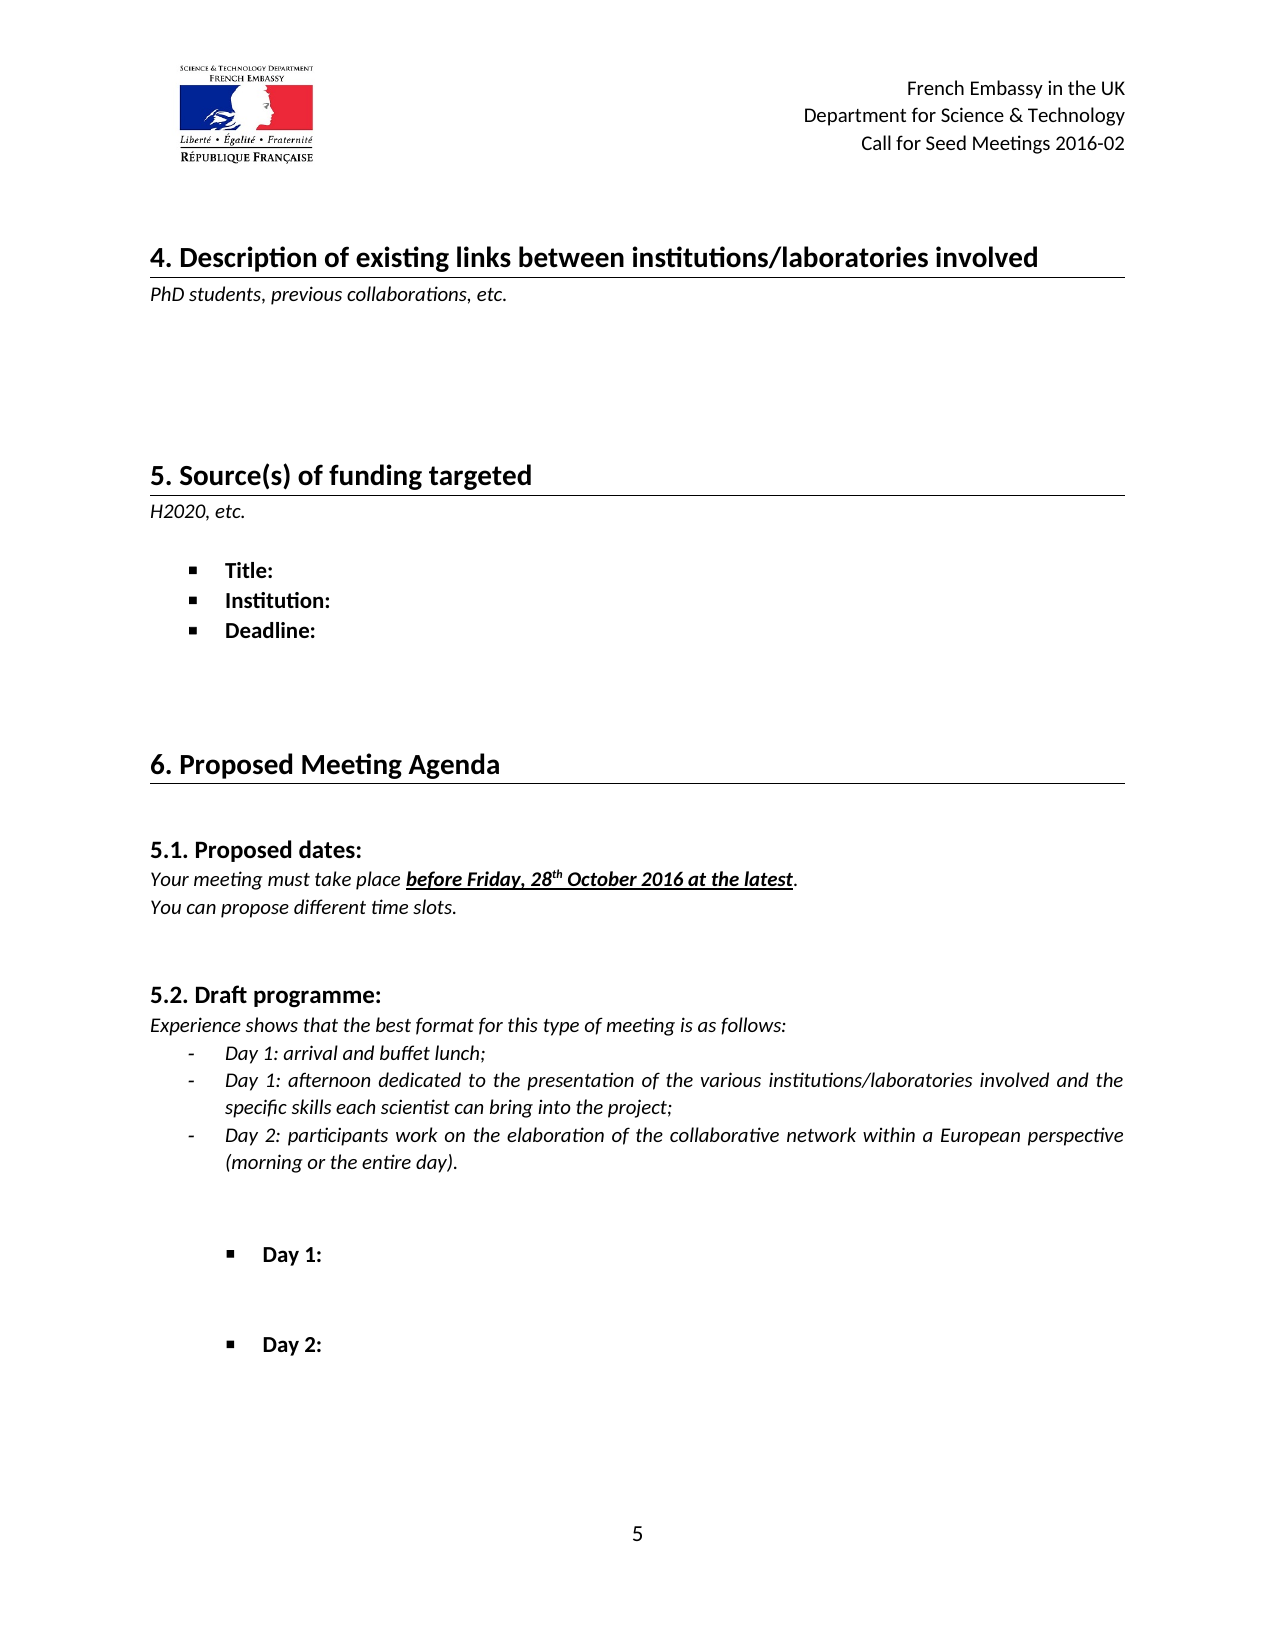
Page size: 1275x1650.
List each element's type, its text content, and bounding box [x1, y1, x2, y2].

list Day 1: afternoon dedicated to the presentation of the various institutions/laboratories involved and the specific skills each scientist can bring into the project; [187, 1067, 1125, 1120]
list Day 2: participants work on the elaboration of the collaborative network within a European perspective (morning or the entire day). [187, 1122, 1125, 1175]
list Day 1: [225, 1240, 1125, 1268]
list Day 1: arrival and buffet lunch; [187, 1040, 1125, 1065]
text PhD students, previous collaborations, etc. [150, 281, 1125, 306]
picture [171, 59, 320, 172]
list Day 2: [225, 1330, 1125, 1358]
text 4. Description of existing links between institutions/laboratories involved [150, 239, 1125, 277]
text 5.1. Proposed dates: Your meeting must take place before Friday, 28th October 2016 at the latest. [150, 834, 1125, 892]
text You can propose different time slots. [150, 894, 1125, 919]
list Title: [187, 556, 1125, 584]
text H2020, etc. [150, 499, 1125, 524]
list Experience shows that the best format for this type of meeting is as follows: [150, 1012, 1125, 1038]
list Institution: [187, 586, 1125, 614]
list Deadline: [187, 617, 1125, 645]
text 6. Proposed Meeting Agenda [150, 746, 1125, 783]
text 5. Source(s) of funding targeted [150, 457, 1125, 495]
text 5.2. Draft programme: [150, 979, 1125, 1010]
